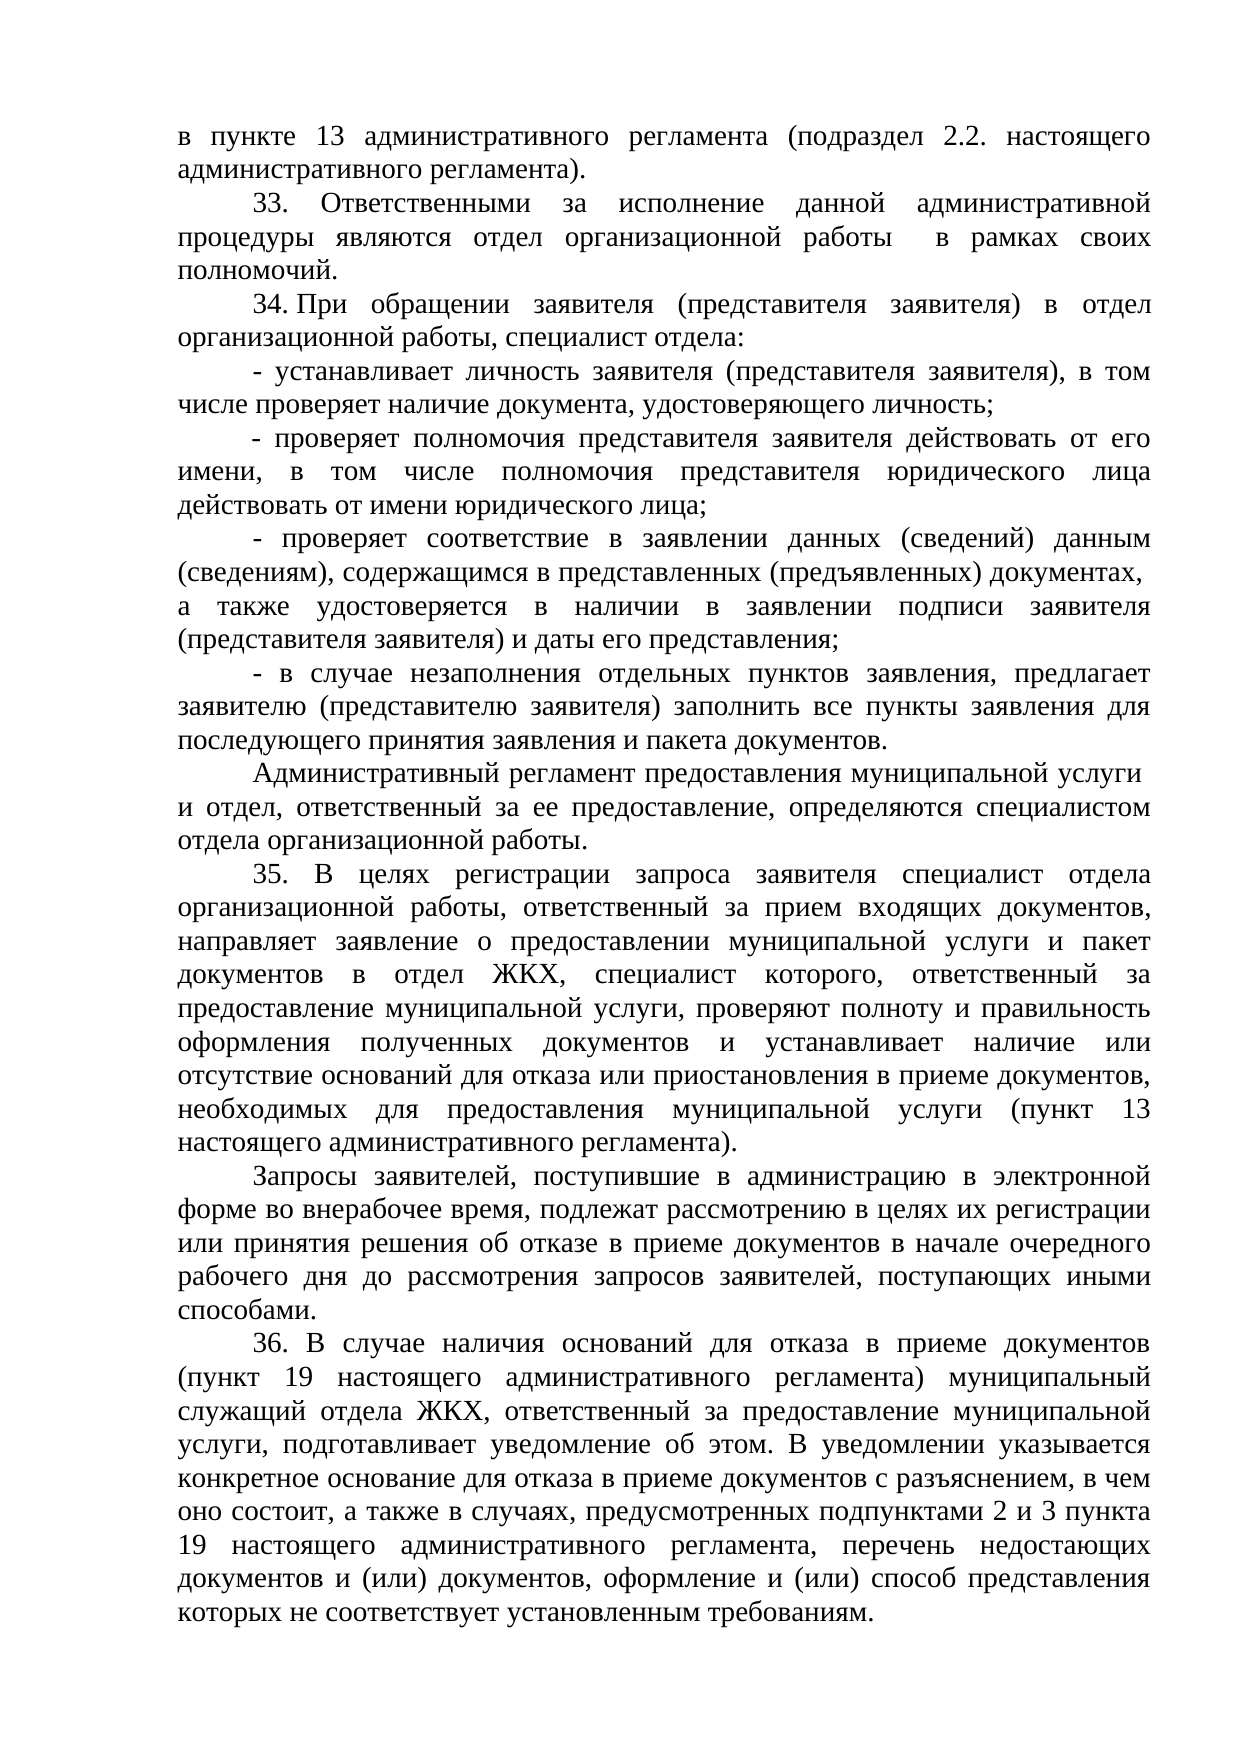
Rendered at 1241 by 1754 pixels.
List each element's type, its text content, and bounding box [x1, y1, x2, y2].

text - устанавливает личность заявителя (представителя заявителя), в том числе проверяет наличие документа, удостоверяющего личность; [177, 353, 1152, 420]
text - проверяет соответствие в заявлении данных (сведений) данным (сведениям), содержащимся в представленных (предъявленных) документах, а также удостоверяется в наличии в заявлении подписи заявителя (представителя заявителя) и даты его представления; [177, 521, 1152, 655]
text 35. В целях регистрации запроса заявителя специалист отдела организационной работы, ответственный за прием входящих документов, направляет заявление о предоставлении муниципальной услуги и пакет документов в отдел ЖКХ, специалист которого, ответственный за предоставление муниципальной услуги, проверяют полноту и правильность оформления полученных документов и устанавливает наличие или отсутствие оснований для отказа или приостановления в приеме документов, необходимых для предоставления муниципальной услуги (пункт 13 настоящего административного регламента). [177, 856, 1152, 1158]
text - проверяет полномочия представителя заявителя действовать от его имени, в том числе полномочия представителя юридического лица действовать от имени юридического лица; [177, 420, 1152, 521]
text 33. Ответственными за исполнение данной административной процедуры являются отдел организационной работы в рамках своих полномочий. [177, 185, 1152, 286]
text - в случае незаполнения отдельных пунктов заявления, предлагает заявителю (представителю заявителя) заполнить все пункты заявления для последующего принятия заявления и пакета документов. [177, 655, 1152, 755]
text 34. При обращении заявителя (представителя заявителя) в отдел организационной работы, специалист отдела: [177, 286, 1152, 353]
text Административный регламент предоставления муниципальной услуги и отдел, ответственный за ее предоставление, определяются специалистом отдела организационной работы. [177, 755, 1152, 856]
text 36. В случае наличия оснований для отказа в приеме документов (пункт 19 настоящего административного регламента) муниципальный служащий отдела ЖКХ, ответственный за предоставление муниципальной услуги, подготавливает уведомление об этом. В уведомлении указывается конкретное основание для отказа в приеме документов с разъяснением, в чем оно состоит, а также в случаях, предусмотренных подпунктами 2 и 3 пункта 19 настоящего административного регламента, перечень недостающих документов и (или) документов, оформление и (или) способ представления которых не соответствует установленным требованиям. [177, 1326, 1152, 1627]
text Запросы заявителей, поступившие в администрацию в электронной форме во внерабочее время, подлежат рассмотрению в целях их регистрации или принятия решения об отказе в приеме документов в начале очередного рабочего дня до рассмотрения запросов заявителей, поступающих иными способами. [177, 1158, 1152, 1326]
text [177, 118, 1152, 185]
